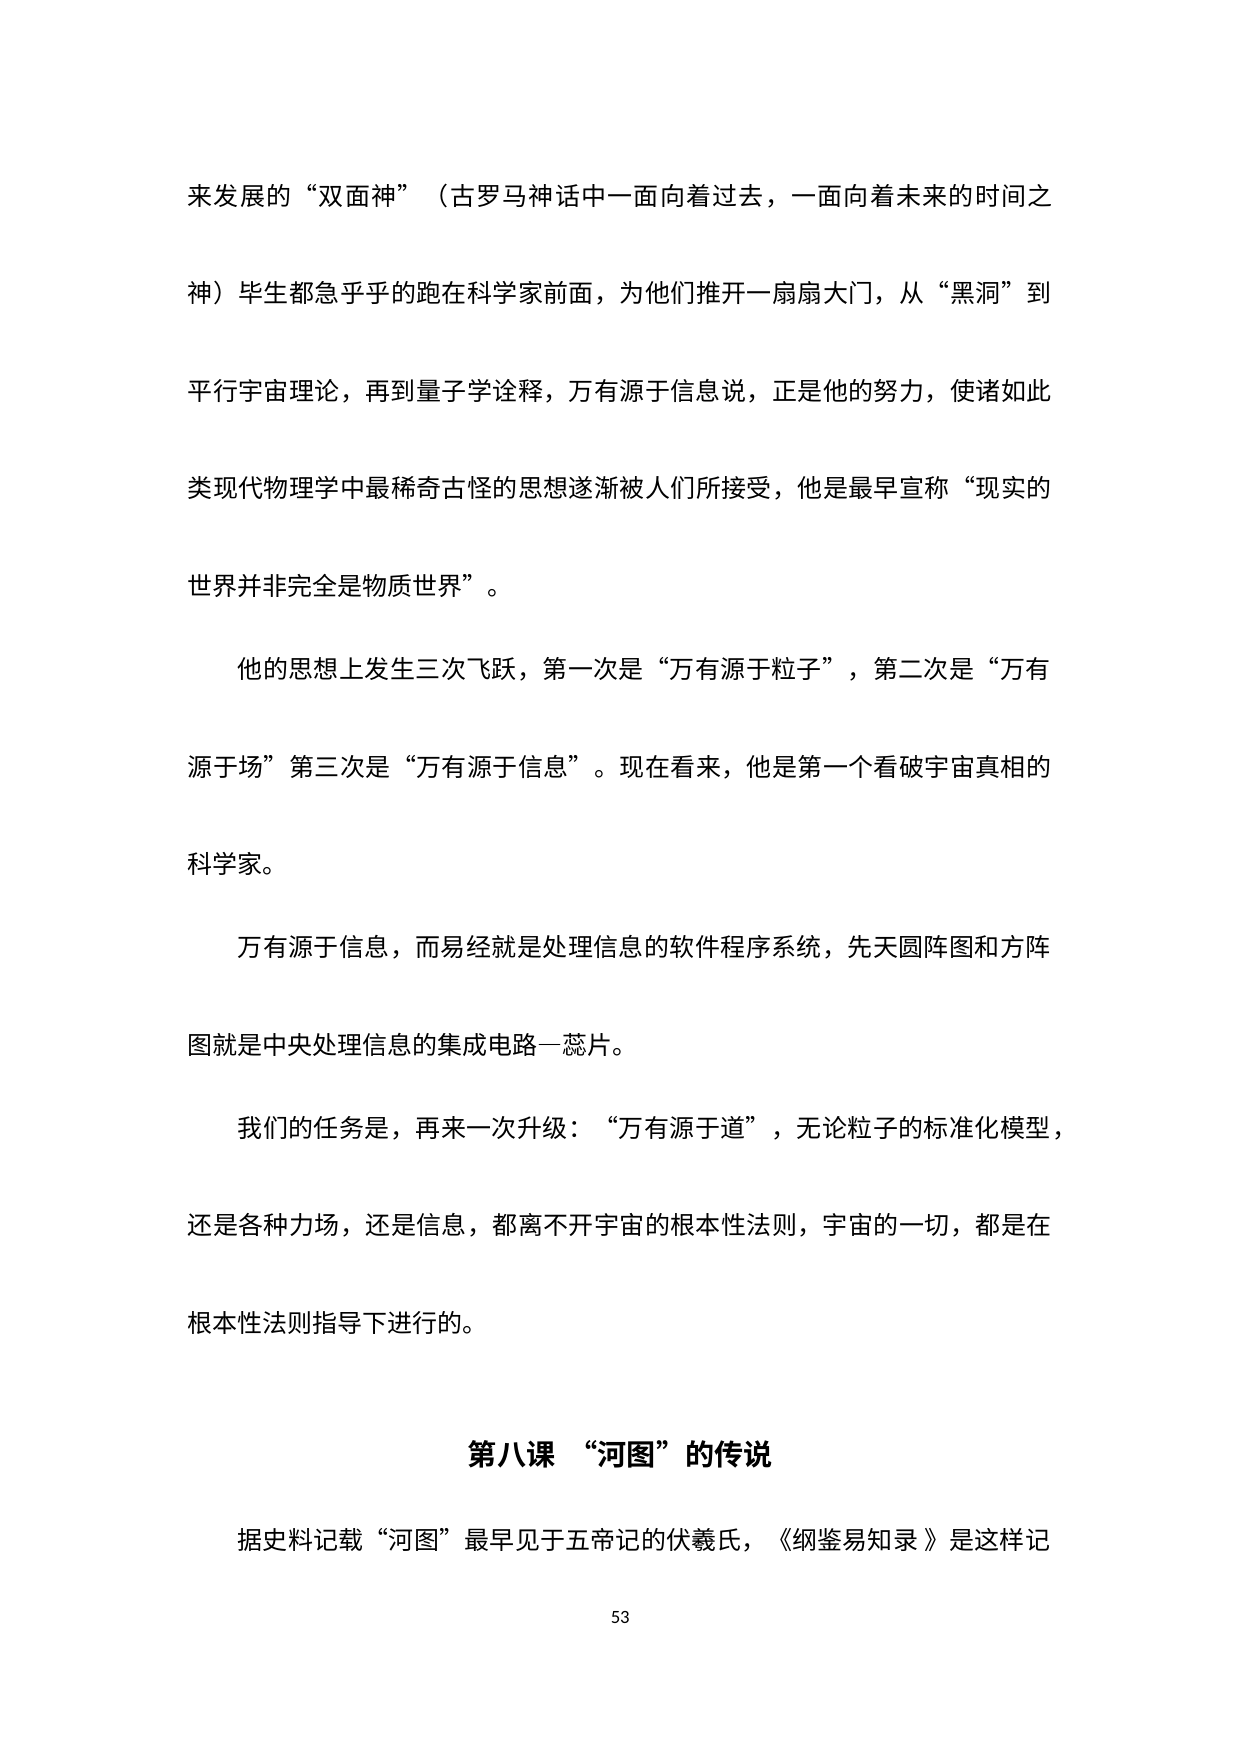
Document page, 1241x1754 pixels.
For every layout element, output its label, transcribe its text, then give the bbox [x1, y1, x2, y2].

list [187, 1506, 1053, 1571]
list 我们的任务是，再来一次升级：“万有源于道”，无论粒子的标准化模型，还是各种力场，还是信息，都离不开宇宙的根本性法则，宇宙的一切，都是在根本性法则指导下进行的。 [187, 1094, 1053, 1354]
list 万有源于信息，而易经就是处理信息的软件程序系统，先天圆阵图和方阵图就是中央处理信息的集成电路—蕊片。 [187, 913, 1053, 1076]
list 他的思想上发生三次飞跃，第一次是“万有源于粒子”，第二次是“万有源于场”第三次是“万有源于信息”。现在看来，他是第一个看破宇宙真相的科学家。 [187, 635, 1053, 895]
list 第八课 “河图”的传说 [187, 1420, 1053, 1485]
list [187, 162, 1053, 617]
